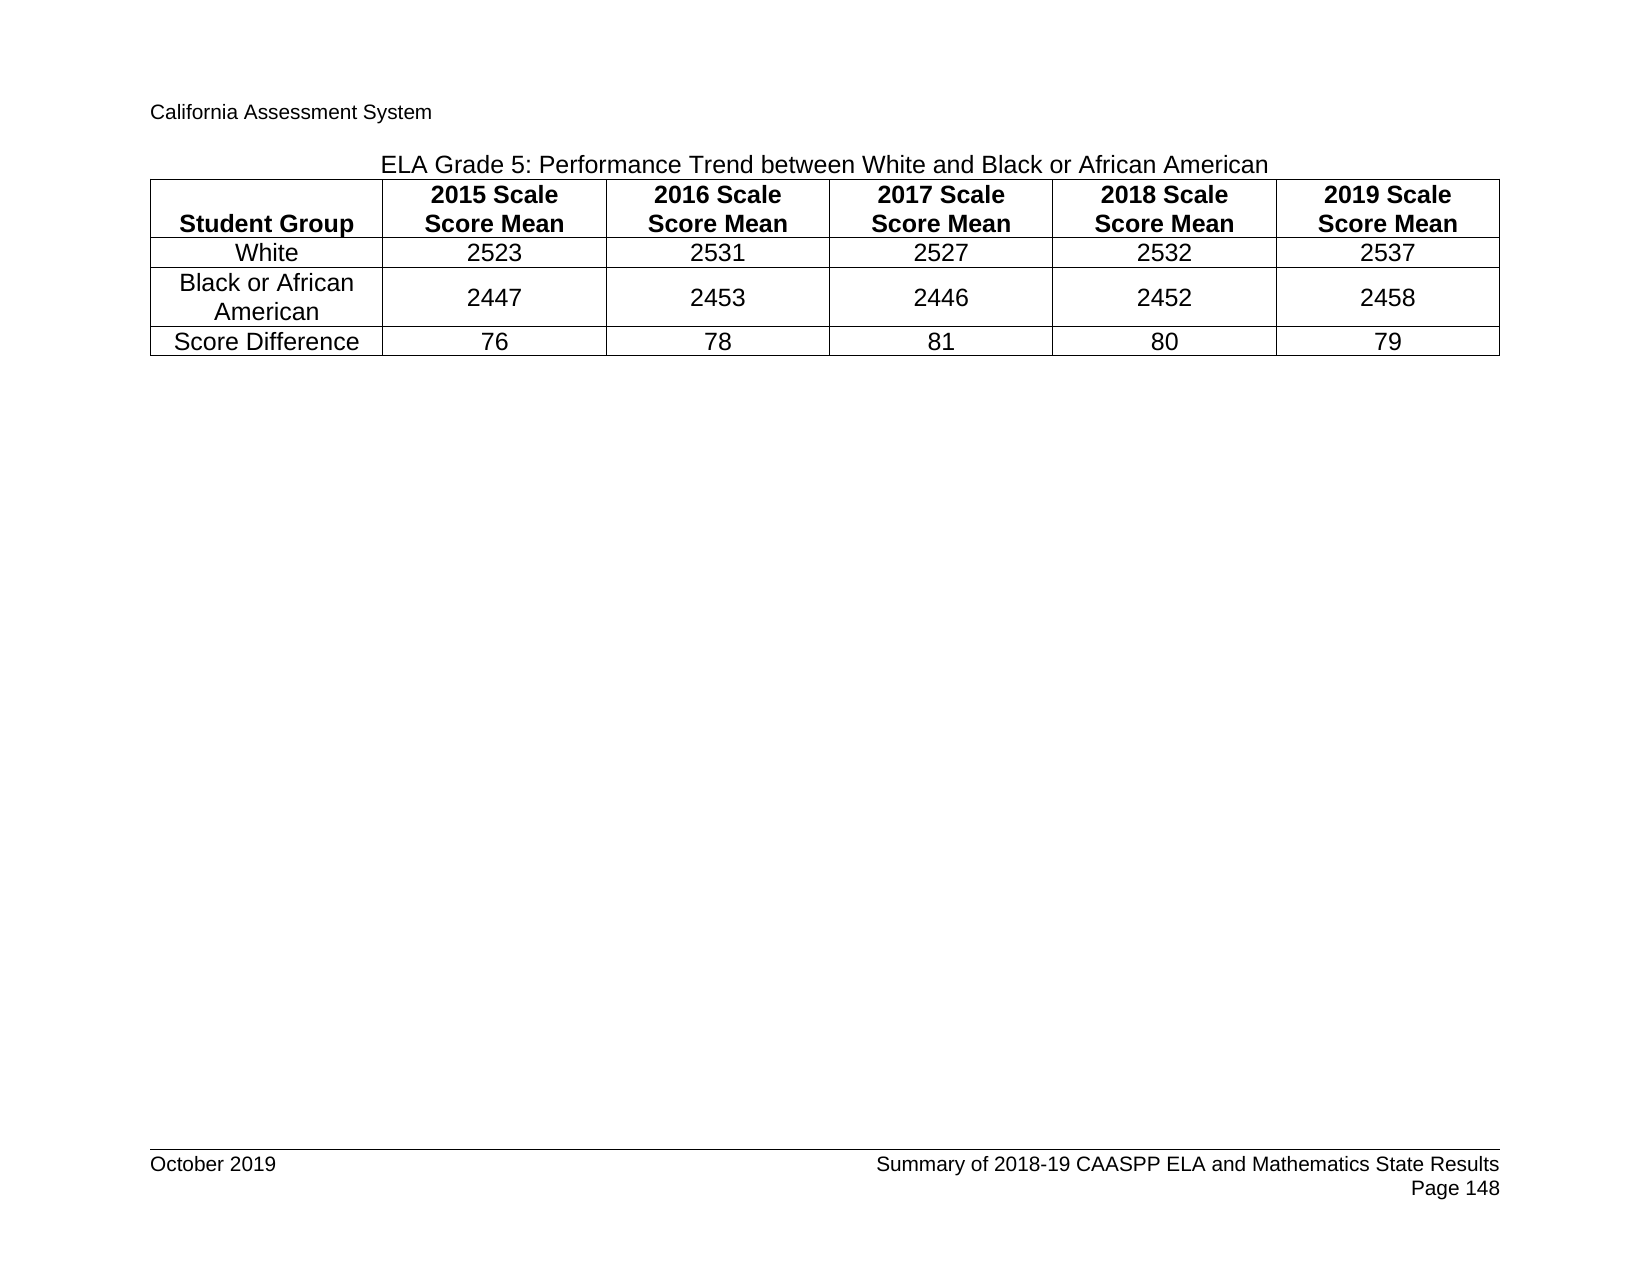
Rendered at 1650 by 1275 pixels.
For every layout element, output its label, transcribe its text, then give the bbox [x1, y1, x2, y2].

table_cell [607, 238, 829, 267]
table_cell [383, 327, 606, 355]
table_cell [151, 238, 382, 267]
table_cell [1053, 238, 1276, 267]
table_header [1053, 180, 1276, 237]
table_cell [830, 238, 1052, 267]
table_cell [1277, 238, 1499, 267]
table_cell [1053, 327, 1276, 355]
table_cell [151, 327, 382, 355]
text ELA Grade 5: Performance Trend between White and Black or African American [150, 150, 1500, 179]
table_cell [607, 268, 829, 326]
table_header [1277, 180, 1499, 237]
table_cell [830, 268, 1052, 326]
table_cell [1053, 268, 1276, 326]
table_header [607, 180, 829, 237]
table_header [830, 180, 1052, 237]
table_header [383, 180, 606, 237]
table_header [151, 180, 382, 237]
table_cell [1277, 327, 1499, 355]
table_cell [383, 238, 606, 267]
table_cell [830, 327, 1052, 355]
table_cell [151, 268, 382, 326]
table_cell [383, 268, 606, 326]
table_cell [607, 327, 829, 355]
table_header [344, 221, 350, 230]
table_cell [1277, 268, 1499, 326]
